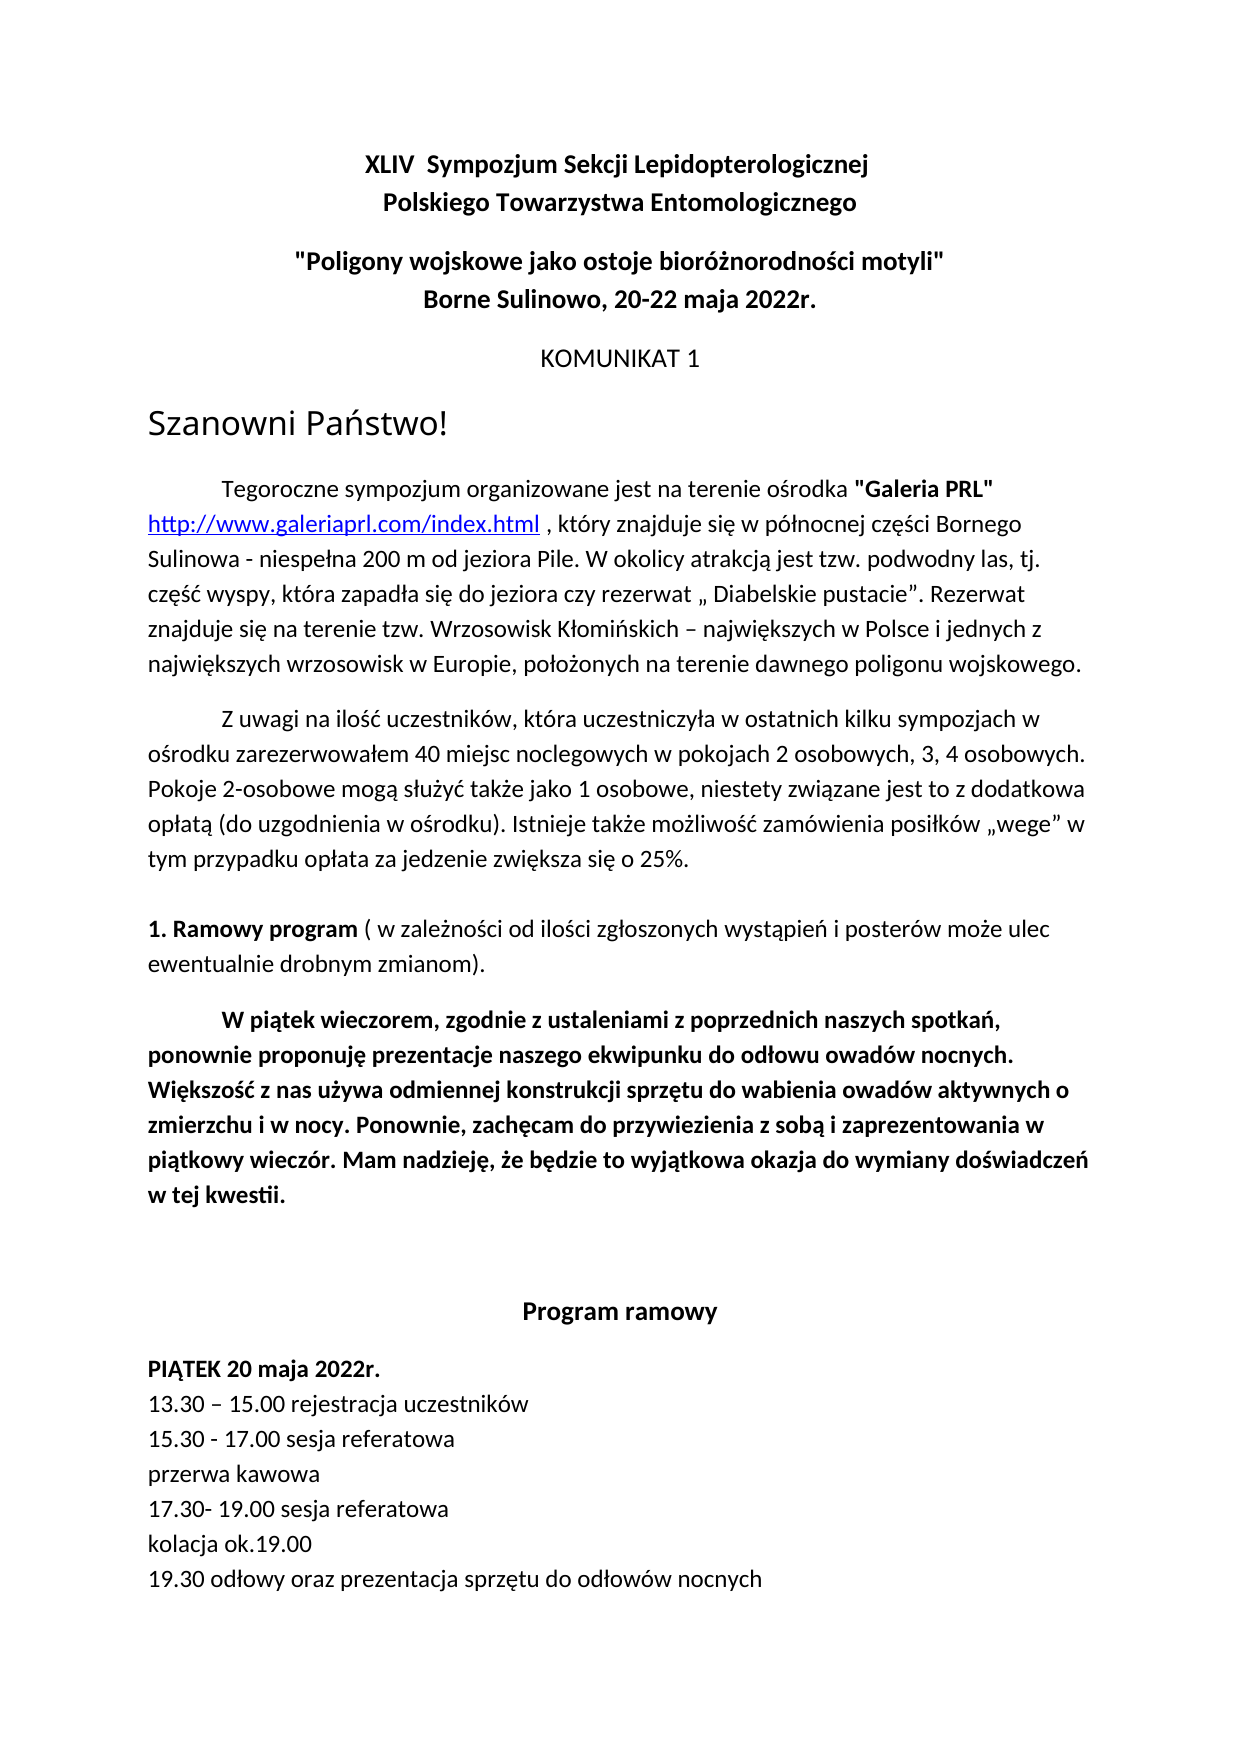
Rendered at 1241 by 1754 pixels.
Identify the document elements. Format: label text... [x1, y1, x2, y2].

text Z uwagi na ilość uczestników, która uczestniczyła w ostatnich kilku sympozjach w ośrodku zarezerwowałem 40 miejsc noclegowych w pokojach 2 osobowych, 3, 4 osobowych. Pokoje 2-osobowe mogą służyć także jako 1 osobowe, niestety związane jest to z dodatkowa opłatą (do uzgodnienia w ośrodku). Istnieje także możliwość zamówienia posiłków „wege” w tym przypadku opłata za jedzenie zwiększa się o 25%. [148, 703, 1093, 874]
text KOMUNIKAT 1 [148, 341, 1093, 374]
text W piątek wieczorem, zgodnie z ustaleniami z poprzednich naszych spotkań, ponownie proponuję prezentacje naszego ekwipunku do odłowu owadów nocnych. Większość z nas używa odmiennej konstrukcji sprzętu do wabienia owadów aktywnych o zmierzchu i w nocy. Ponownie, zachęcam do przywiezienia z sobą i zaprezentowania w piątkowy wieczór. Mam nadzieję, że będzie to wyjątkowa okazja do wymiany doświadczeń w tej kwestii. [148, 1004, 1093, 1210]
text 1. Ramowy program ( w zależności od ilości zgłoszonych wystąpień i posterów może ulec ewentualnie drobnym zmianom). [148, 913, 1093, 979]
text Szanowni Państwo! [148, 400, 1093, 445]
text Program ramowy [148, 1294, 1093, 1327]
text Tegoroczne sympozjum organizowane jest na terenie ośrodka "Galeria PRL" http://www.galeriaprl.com/index.html , który znajduje się w północnej części Bornego Sulinowa - niespełna 200 m od jeziora Pile. W okolicy atrakcją jest tzw. podwodny las, tj. część wyspy, która zapadła się do jeziora czy rezerwat „ Diabelskie pustacie”. Rezerwat znajduje się na terenie tzw. Wrzosowisk Kłomińskich – największych w Polsce i jednych z największych wrzosowisk w Europie, położonych na terenie dawnego poligonu wojskowego. [148, 473, 1093, 678]
text PIĄTEK 20 maja 2022r. 13.30 – 15.00 rejestracja uczestników 15.30 - 17.00 sesja referatowa przerwa kawowa 17.30- 19.00 sesja referatowa kolacja ok.19.00 19.30 odłowy oraz prezentacja sprzętu do odłowów nocnych [148, 1353, 1093, 1593]
text XLIV Sympozjum Sekcji Lepidopterologicznej Polskiego Towarzystwa Entomologicznego [148, 148, 1093, 218]
text "Poligony wojskowe jako ostoje bioróżnorodności motyli" Borne Sulinowo, 20-22 maja 2022r. [148, 244, 1093, 315]
